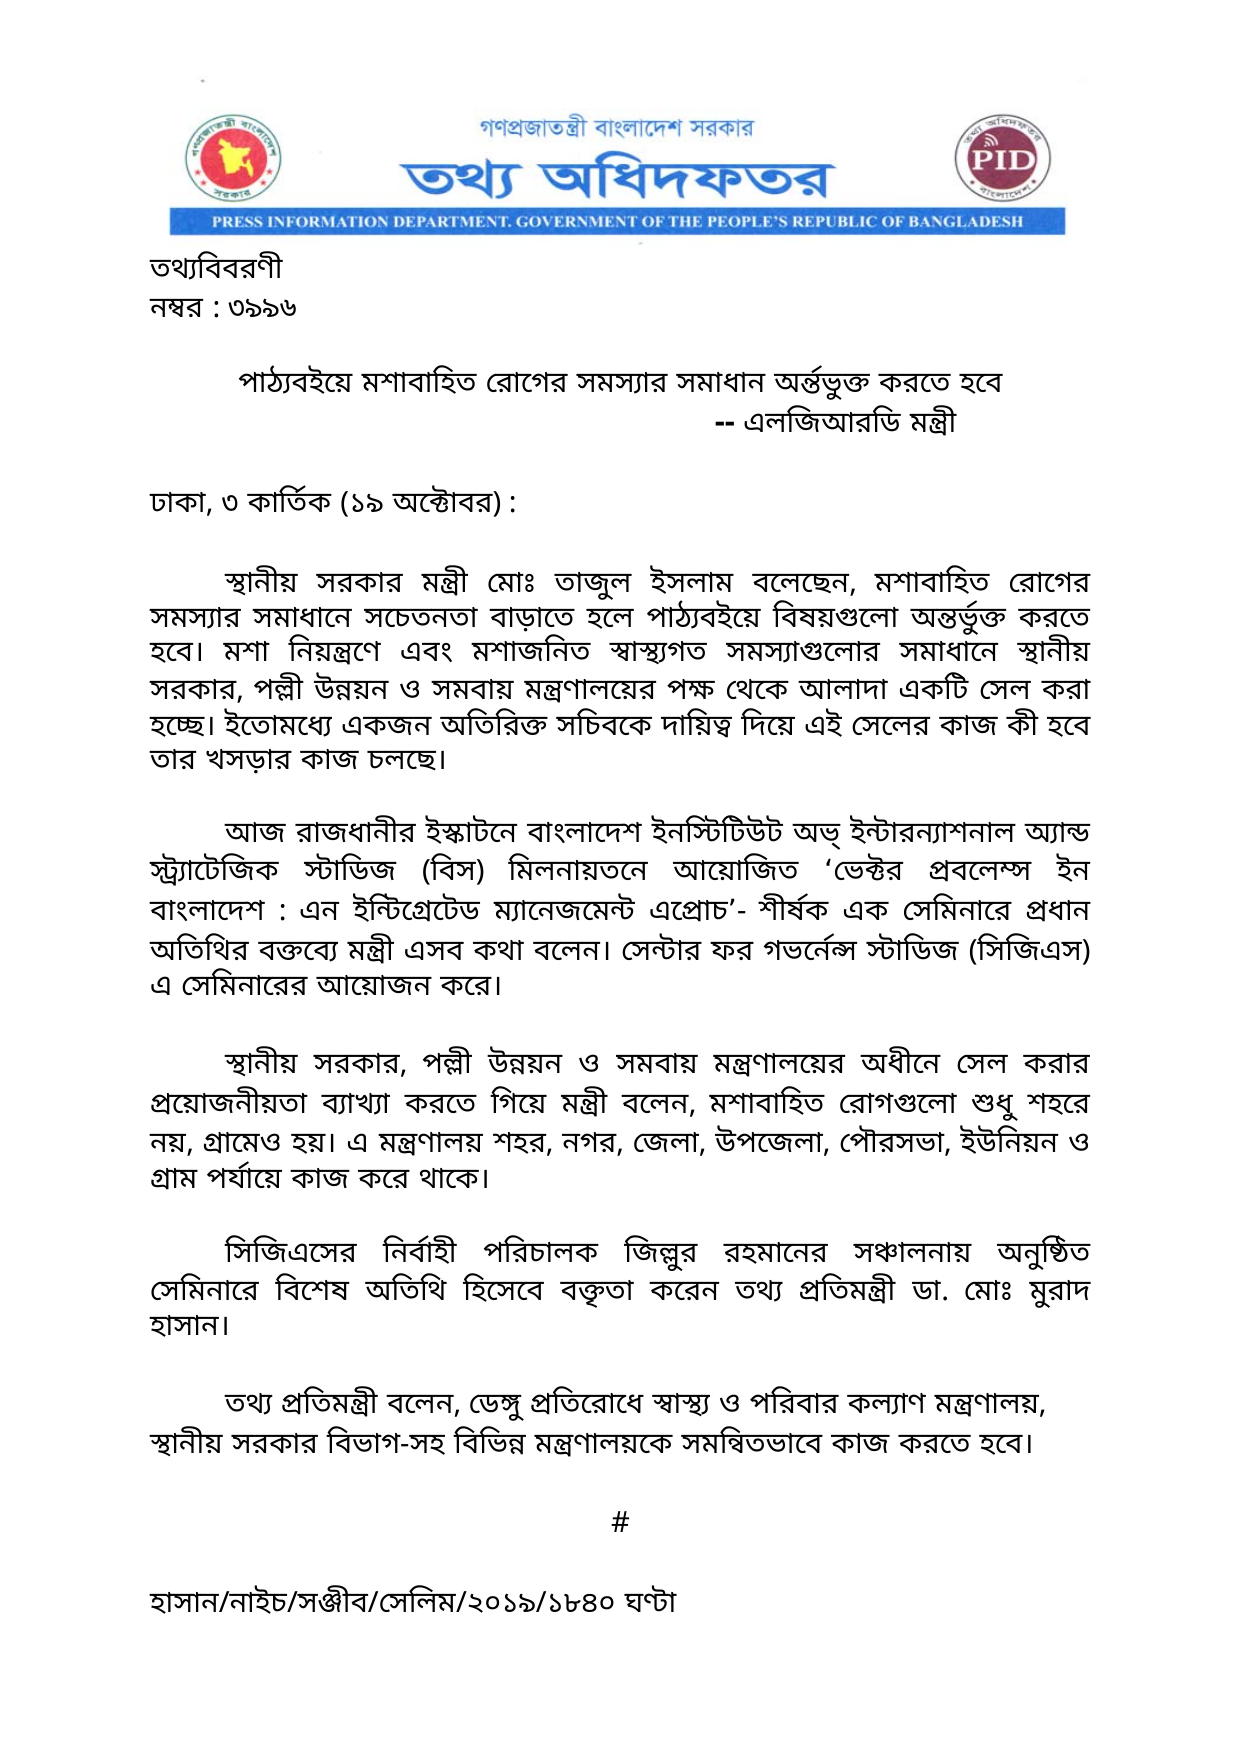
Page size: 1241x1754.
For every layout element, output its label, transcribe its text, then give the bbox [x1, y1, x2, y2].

text হাসান/নাইচ/সঞ্জীব/সেলিম/২০১৯/১৮৪০ ঘণ্টা [150, 1581, 1090, 1621]
text আজ রাজধানীর ইস্কাটনে বাংলাদেশ ইনস্টিটিউট অভ্ ইন্টারন্যাশনাল অ্যান্ড স্ট্র্যাটেজিক স্টাডিজ (বিস) মিলনায়তনে আয়োজিত ‘ভেক্টর প্রবলেম্স ইন বাংলাদেশ : এন ইন্টিগ্রেটেড ম্যানেজমেন্ট এপ্রোচ’- শীর্ষক এক সেমিনারে প্রধান অতিথির বক্তব্যে মন্ত্রী এসব কথা বলেন। সেন্টার ফর গভর্নেন্স স্টাডিজ (সিজিএস) এ সেমিনারের আয়োজন করে। [150, 816, 1090, 1003]
text তথ্যবিবরণী নম্বর : ৩৯৯৬ [150, 252, 1090, 326]
picture [150, 75, 1090, 252]
text স্থানীয় সরকার মন্ত্রী মোঃ তাজুল ইসলাম বলেছেন, মশাবাহিত রোগের সমস্যার সমাধানে সচেতনতা বাড়াতে হলে পাঠ্যবইয়ে বিষয়গুলো অন্তর্ভুক্ত করতে হবে। মশা নিয়ন্ত্রণে এবং মশাজনিত স্বাস্থ্যগত সমস্যাগুলোর সমাধানে স্থানীয় সরকার, পল্লী উন্নয়ন ও সমবায় মন্ত্রণালয়ের পক্ষ থেকে আলাদা একটি সেল করা হচ্ছে। ইতোমধ্যে একজন অতিরিক্ত সচিবকে দায়িত্ব দিয়ে এই সেলের কাজ কী হবে তার খসড়ার কাজ চলছে। [150, 561, 1090, 776]
text ঢাকা, ৩ কার্তিক (১৯ অক্টোবর) : [150, 481, 1090, 521]
text # [150, 1501, 1090, 1541]
text পাঠ্যবইয়ে মশাবাহিত রোগের সমস্যার সমাধান অর্ন্তভুক্ত করতে হবে [150, 365, 1090, 399]
text স্থানীয় সরকার, পল্লী উন্নয়ন ও সমবায় মন্ত্রণালয়ের অধীনে সেল করার প্রয়োজনীয়তা ব্যাখ্যা করতে গিয়ে মন্ত্রী বলেন, মশাবাহিত রোগগুলো শুধু শহরে নয়, গ্রামেও হয়। এ মন্ত্রণালয় শহর, নগর, জেলা, উপজেলা, পৌরসভা, ইউনিয়ন ও গ্রাম পর্যায়ে কাজ করে থাকে। [150, 1042, 1090, 1195]
text তথ্য প্রতিমন্ত্রী বলেন, ডেঙ্গু প্রতিরোধে স্বাস্থ্য ও পরিবার কল্যাণ মন্ত্রণালয়, স্থানীয় সরকার বিভাগ-সহ বিভিন্ন মন্ত্রণালয়কে সমন্বিতভাবে কাজ করতে হবে। [150, 1382, 1090, 1462]
text -- এলজিআরডি মন্ত্রী [150, 399, 1090, 442]
text সিজিএসের নির্বাহী পরিচালক জিল্লুর রহমানের সঞ্চালনায় অনুষ্ঠিত সেমিনারে বিশেষ অতিথি হিসেবে বক্তৃতা করেন তথ্য প্রতিমন্ত্রী ডা. মোঃ মুরাদ হাসান। [150, 1235, 1090, 1343]
